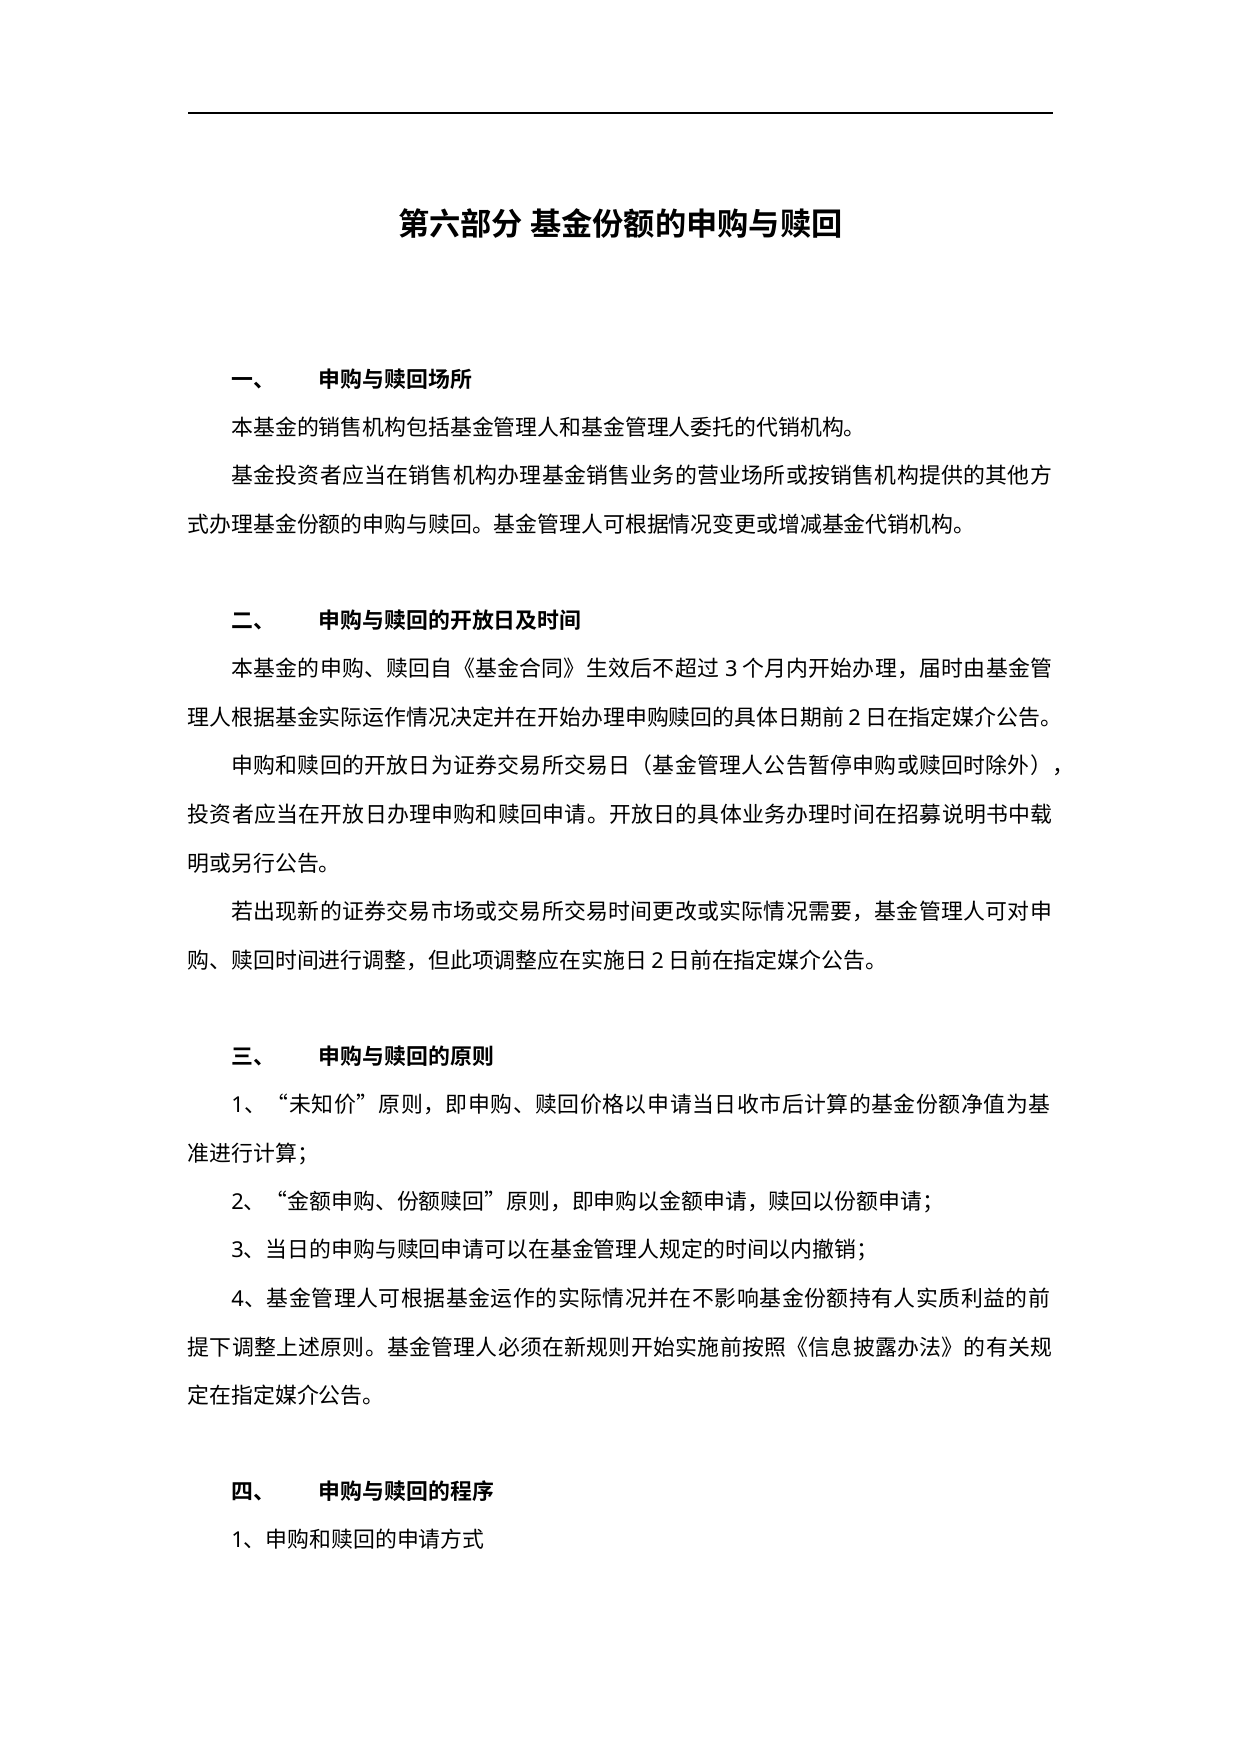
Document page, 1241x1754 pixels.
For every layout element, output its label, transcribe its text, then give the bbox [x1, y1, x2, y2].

text 1、“未知价”原则，即申购、赎回价格以申请当日收市后计算的基金份额净值为基准进行计算； [187, 1087, 1053, 1168]
text 3、当日的申购与赎回申请可以在基金管理人规定的时间以内撤销； [187, 1232, 1053, 1264]
text 2、“金额申购、份额赎回”原则，即申购以金额申请，赎回以份额申请； [187, 1184, 1053, 1216]
text 二、 申购与赎回的开放日及时间 [187, 603, 1053, 635]
text 本基金的销售机构包括基金管理人和基金管理人委托的代销机构。 [187, 410, 1053, 442]
text 三、 申购与赎回的原则 [187, 1038, 1053, 1071]
text 1、申购和赎回的申请方式 [187, 1522, 1053, 1554]
text 四、 申购与赎回的程序 [187, 1474, 1053, 1506]
text 基金投资者应当在销售机构办理基金销售业务的营业场所或按销售机构提供的其他方式办理基金份额的申购与赎回。基金管理人可根据情况变更或增减基金代销机构。 [187, 458, 1053, 539]
text 若出现新的证券交易市场或交易所交易时间更改或实际情况需要，基金管理人可对申购、赎回时间进行调整，但此项调整应在实施日2日前在指定媒介公告。 [187, 894, 1053, 975]
text 本基金的申购、赎回自《基金合同》生效后不超过3个月内开始办理，届时由基金管理人根据基金实际运作情况决定并在开始办理申购赎回的具体日期前2日在指定媒介公告。 [187, 651, 1053, 732]
text 4、基金管理人可根据基金运作的实际情况并在不影响基金份额持有人实质利益的前提下调整上述原则。基金管理人必须在新规则开始实施前按照《信息披露办法》的有关规定在指定媒介公告。 [187, 1280, 1053, 1410]
text 申购和赎回的开放日为证券交易所交易日（基金管理人公告暂停申购或赎回时除外），投资者应当在开放日办理申购和赎回申请。开放日的具体业务办理时间在招募说明书中载明或另行公告。 [187, 748, 1053, 878]
text 一、 申购与赎回场所 [187, 361, 1053, 394]
subtitle 第六部分 基金份额的申购与赎回 [187, 189, 1053, 254]
